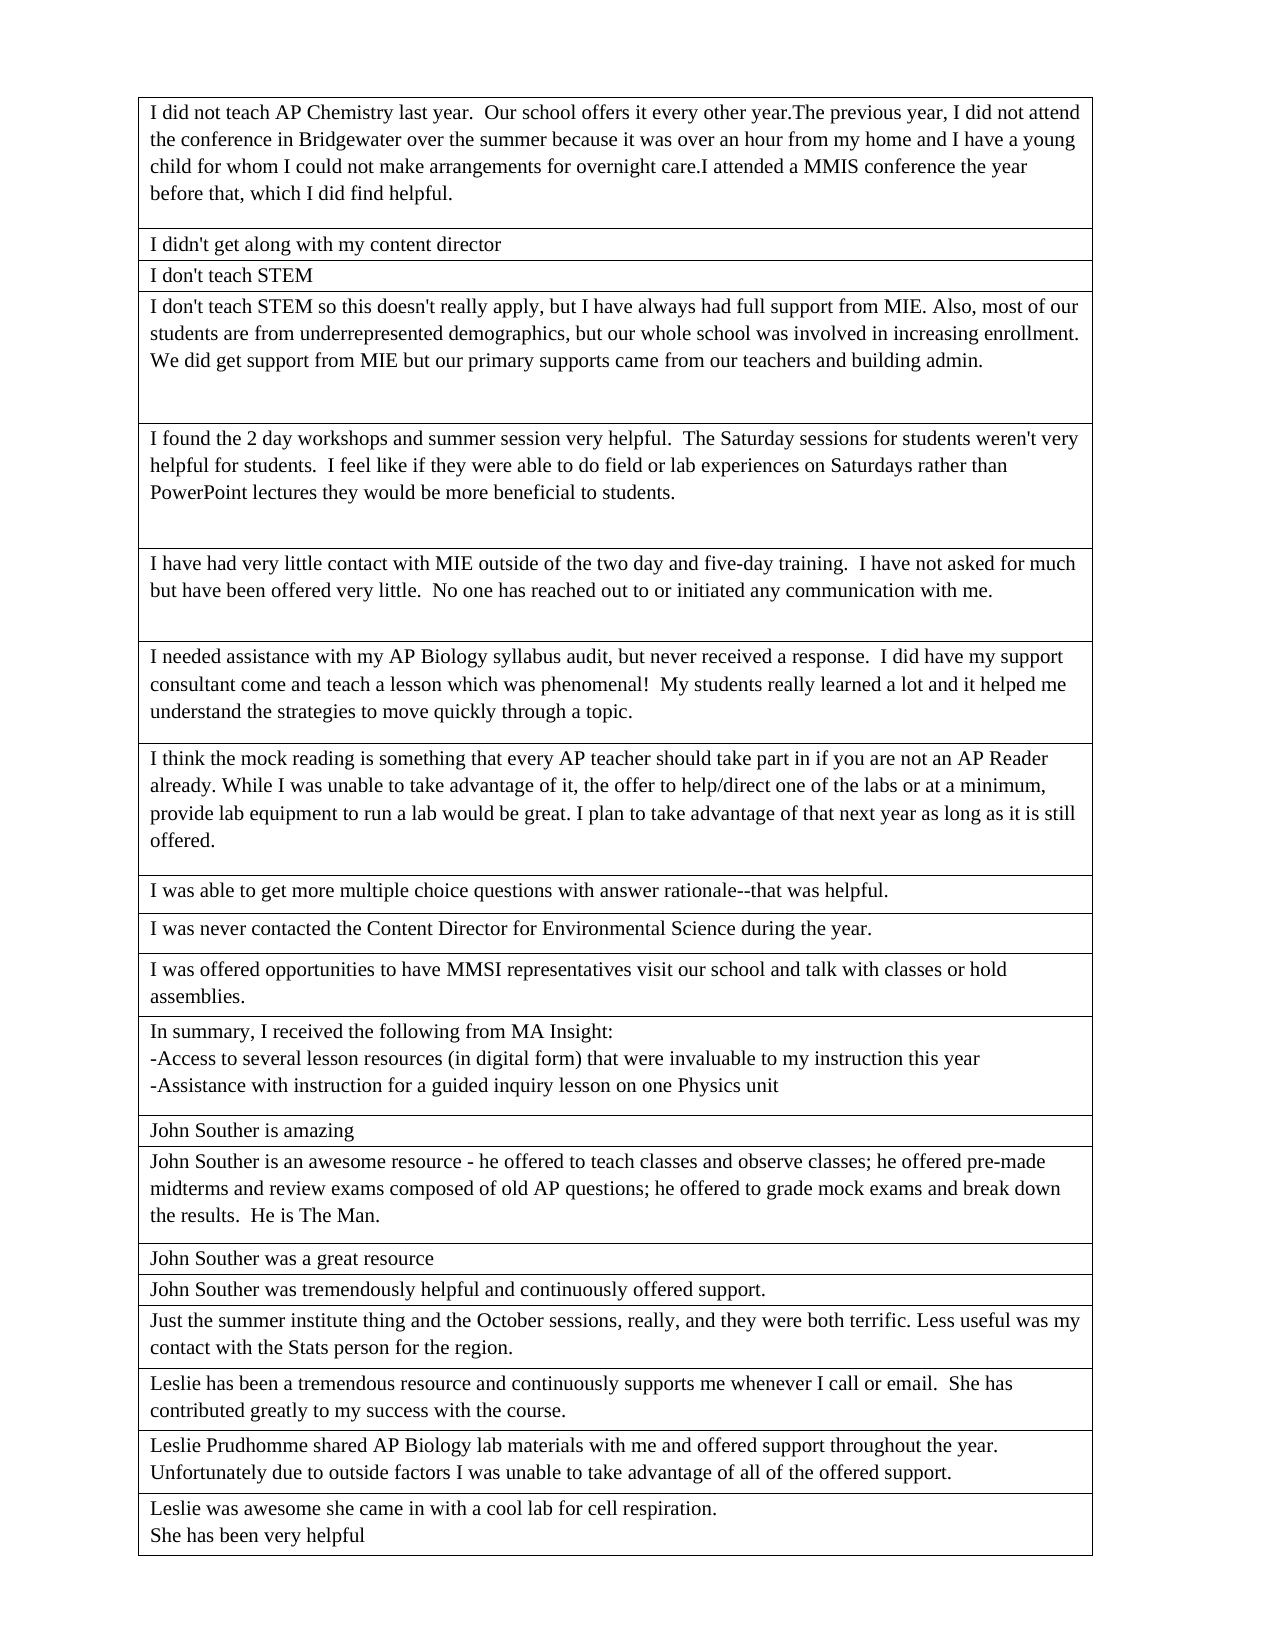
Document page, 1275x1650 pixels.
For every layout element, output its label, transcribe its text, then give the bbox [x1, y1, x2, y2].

table_cell Leslie was awesome she came in with a cool lab for cell respiration. She has been very helpful [139, 1494, 1092, 1555]
table_cell I have had very little contact with MIE outside of the two day and five-day training. I have not asked for much but have been offered very little. No one has reached out to or initiated any communication with me. [139, 549, 1092, 641]
table_cell John Souther was a great resource [139, 1244, 1092, 1274]
table_cell Leslie has been a tremendous resource and continuously supports me whenever I call or email. She has contributed greatly to my success with the course. [139, 1369, 1092, 1430]
table_cell I was offered opportunities to have MMSI representatives visit our school and talk with classes or hold assemblies. [139, 954, 1092, 1016]
table_cell John Souther was tremendously helpful and continuously offered support. [139, 1275, 1092, 1305]
table_cell I don't teach STEM so this doesn't really apply, but I have always had full support from MIE. Also, most of our students are from underrepresented demographics, but our whole school was involved in increasing enrollment. We did get support from MIE but our primary supports came from our teachers and building admin. [139, 292, 1092, 422]
table_cell I don't teach STEM [139, 261, 1092, 291]
table_cell I was never contacted the Content Director for Environmental Science during the year. [139, 914, 1092, 953]
table_cell In summary, I received the following from MA Insight: -Access to several lesson resources (in digital form) that were invaluable to my instruction this year -Assistance with instruction for a guided inquiry lesson on one Physics unit [139, 1017, 1092, 1115]
table_cell John Souther is amazing [139, 1116, 1092, 1146]
table_cell Leslie Prudhomme shared AP Biology lab materials with me and offered support throughout the year. Unfortunately due to outside factors I was unable to take advantage of all of the offered support. [139, 1431, 1092, 1492]
table_cell I did not teach AP Chemistry last year. Our school offers it every other year.The previous year, I did not attend the conference in Bridgewater over the summer because it was over an hour from my home and I have a young child for whom I could not make arrangements for overnight care.I attended a MMIS conference the year before that, which I did find helpful. [139, 98, 1092, 228]
table_cell I think the mock reading is something that every AP teacher should take part in if you are not an AP Reader already. While I was unable to take advantage of it, the offer to help/direct one of the labs or at a minimum, provide lab equipment to run a lab would be great. I plan to take advantage of that next year as long as it is still offered. [139, 744, 1092, 875]
table_cell I found the 2 day workshops and summer session very helpful. The Saturday sessions for students weren't very helpful for students. I feel like if they were able to do field or lab experiences on Saturdays rather than PowerPoint lectures they would be more beneficial to students. [139, 424, 1092, 547]
table_cell I didn't get along with my content director [139, 229, 1092, 259]
table_cell John Souther is an awesome resource - he offered to teach classes and observe classes; he offered pre-made midterms and review exams composed of old AP questions; he offered to grade mock exams and break down the results. He is The Man. [139, 1147, 1092, 1242]
table_cell Just the summer institute thing and the October sessions, really, and they were both terrific. Less useful was my contact with the Stats person for the region. [139, 1306, 1092, 1367]
table_cell I needed assistance with my AP Biology syllabus audit, but never received a response. I did have my support consultant come and teach a lesson which was phenomenal! My students really learned a lot and it helped me understand the strategies to move quickly through a topic. [139, 642, 1092, 743]
table_cell I was able to get more multiple choice questions with answer rationale--that was helpful. [139, 876, 1092, 913]
